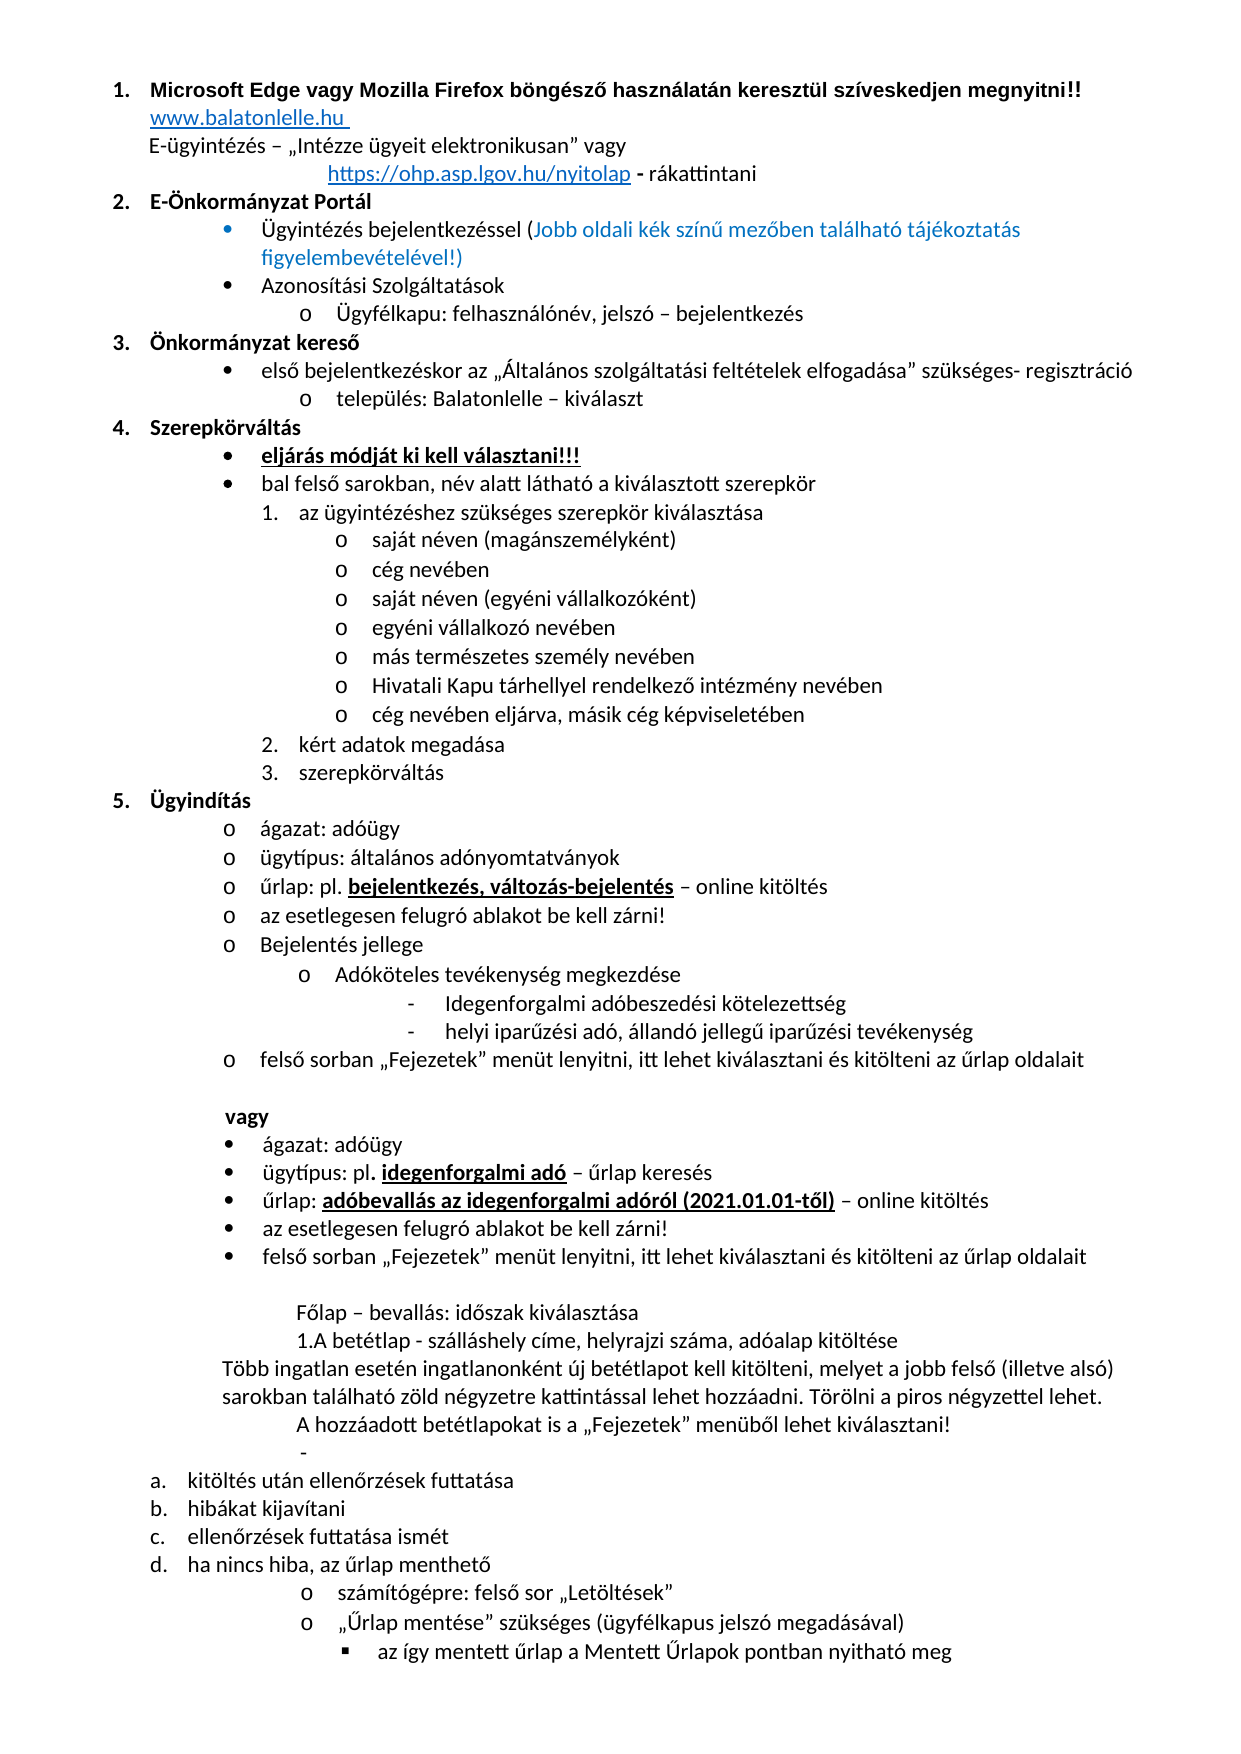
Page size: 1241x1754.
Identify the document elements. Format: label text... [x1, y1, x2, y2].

list az esetlegesen felugró ablakot be kell zárni! [225, 1214, 1165, 1242]
list helyi iparűzési adó, állandó jellegű iparűzési tevékenység [407, 1017, 1165, 1045]
list Hivatali Kapu tárhellyel rendelkező intézmény nevében [334, 671, 1165, 701]
list Idegenforgalmi adóbeszedési kötelezettség [407, 989, 1165, 1017]
list felső sorban „Fejezetek” menüt lenyitni, itt lehet kiválasztani és kitölteni az űrlap oldalait [225, 1242, 1165, 1270]
list Ügyindítás [112, 786, 1165, 814]
list ellenőrzések futtatása ismét [150, 1522, 1165, 1550]
list Bejelentés jellege [222, 931, 1165, 960]
list E-Önkormányzat Portál [112, 187, 1165, 215]
list saját néven (egyéni vállalkozóként) [334, 584, 1165, 613]
list bal felső sarokban, név alatt látható a kiválasztott szerepkör [224, 469, 1165, 498]
list kért adatok megadása [261, 730, 1165, 758]
list egyéni vállalkozó nevében [334, 613, 1165, 642]
list az ügyintézéshez szükséges szerepkör kiválasztása [261, 498, 1165, 526]
list Adóköteles tevékenység megkezdése [297, 960, 1165, 989]
text A hozzáadott betétlapokat is a „Fejezetek” menüből lehet kiválasztani! [222, 1410, 1165, 1438]
list Ügyfélkapu: felhasználónév, jelszó – bejelentkezés [299, 299, 1165, 328]
list az így mentett űrlap a Mentett Űrlapok pontban nyitható meg [340, 1637, 1165, 1665]
list eljárás módját ki kell választani!!! [224, 442, 1165, 469]
list számítógépre: felső sor „Letöltések” [300, 1578, 1165, 1608]
list ágazat: adóügy [225, 1130, 1165, 1158]
text E-ügyintézés – „Intézze ügyeit elektronikusan” vagy [75, 131, 1165, 159]
list Főlap – bevallás: időszak kiválasztása [260, 1298, 1165, 1326]
list ügytípus: pl. idegenforgalmi adó – űrlap keresés [225, 1158, 1165, 1186]
list település: Balatonlelle – kiválaszt [299, 384, 1165, 413]
list cég nevében [334, 555, 1165, 584]
list ha nincs hiba, az űrlap menthető [150, 1550, 1165, 1578]
list szerepkörváltás [261, 758, 1165, 786]
text 1.A betétlap - szálláshely címe, helyrajzi száma, adóalap kitöltése [222, 1326, 1165, 1354]
list űrlap: pl. bejelentkezés, változás-bejelentés – online kitöltés [222, 872, 1165, 901]
list űrlap: adóbevallás az idegenforgalmi adóról (2021.01.01-től) – online kitöltés [225, 1186, 1165, 1214]
list más természetes személy nevében [334, 642, 1165, 671]
list első bejelentkezéskor az „Általános szolgáltatási feltételek elfogadása” szükséges- regisztráció [224, 356, 1165, 384]
list Azonosítási Szolgáltatások [224, 271, 1165, 299]
list kitöltés után ellenőrzések futtatása [150, 1466, 1165, 1494]
list Ügyintézés bejelentkezéssel (Jobb oldali kék színű mezőben található tájékoztatás figyelembevételével!) [224, 215, 1165, 271]
list ágazat: adóügy [222, 814, 1165, 843]
list hibákat kijavítani [150, 1494, 1165, 1522]
text Több ingatlan esetén ingatlanonként új betétlapot kell kitölteni, melyet a jobb felső (illetve alsó) sarokban található zöld négyzetre kattintással lehet hozzáadni. Törölni a piros négyzettel lehet. [222, 1354, 1165, 1410]
list cég nevében eljárva, másik cég képviseletében [334, 701, 1165, 730]
list „Űrlap mentése” szükséges (ügyfélkapus jelszó megadásával) [300, 1608, 1165, 1637]
list ügytípus: általános adónyomtatványok [222, 843, 1165, 872]
list Önkormányzat kereső [112, 328, 1165, 356]
text https://ohp.asp.lgov.hu/nyitolap - rákattintani [296, 159, 1165, 187]
list az esetlegesen felugró ablakot be kell zárni! [222, 901, 1165, 931]
list felső sorban „Fejezetek” menüt lenyitni, itt lehet kiválasztani és kitölteni az űrlap oldalait [222, 1045, 1165, 1074]
text vagy [151, 1102, 1165, 1130]
list Szerepkörváltás [112, 413, 1165, 442]
list saját néven (magánszemélyként) [334, 526, 1165, 555]
list Microsoft Edge vagy Mozilla Firefox böngésző használatán keresztül szíveskedjen megnyitni!! www.balatonlelle.hu [112, 75, 1165, 131]
